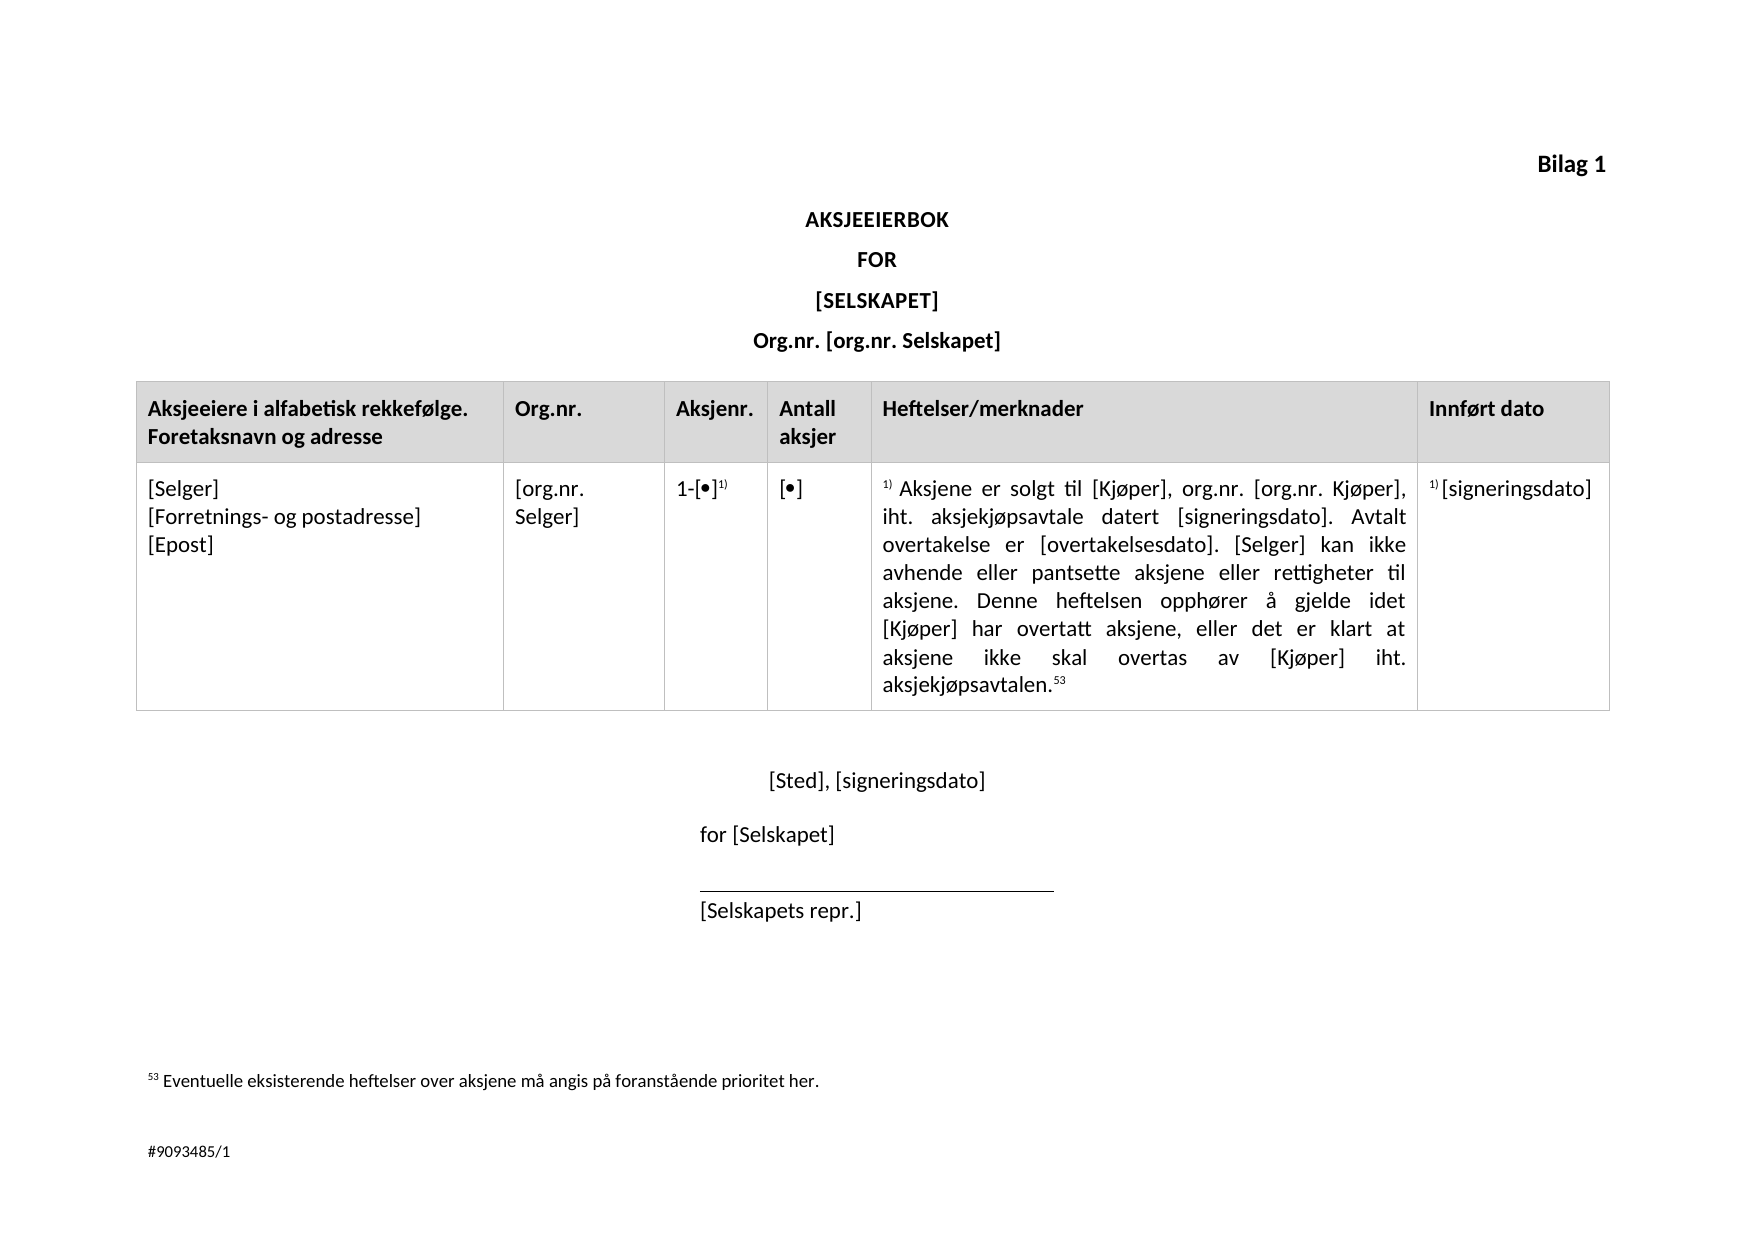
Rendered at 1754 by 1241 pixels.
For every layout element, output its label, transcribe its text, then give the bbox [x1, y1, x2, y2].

table_cell 1) [signeringsdato] [1418, 463, 1609, 710]
text [Sted], [signeringsdato] [148, 766, 1606, 794]
text Aksjeeierbok [148, 205, 1606, 233]
text Org.nr. [org.nr. Selskapet] [148, 327, 1606, 355]
table_header Aksjeeiere i alfabetisk rekkefølge. Foretaksnavn og adresse [137, 382, 503, 462]
table_header Heftelser/merknader [872, 382, 1417, 462]
table_header Innført dato [1418, 382, 1609, 462]
text for [148, 246, 1606, 274]
table_cell [Selger] [Forretnings- og postadresse] [Epost] [137, 463, 503, 710]
table_cell 1) Aksjene er solgt til [Kjøper], org.nr. [org.nr. Kjøper], iht. aksjekjøpsavtale datert [signeringsdato]. Avtalt overtakelse er [overtakelsesdato]. [Selger] kan ikke avhende eller pantsette aksjene eller rettigheter til aksjene. Denne heftelsen opphører å gjelde idet [Kjøper] har overtatt aksjene, eller det er klart at aksjene ikke skal overtas av [Kjøper] iht. aksjekjøpsavtalen. [872, 463, 1417, 710]
table_header Antall aksjer [768, 382, 871, 462]
table_cell [Selskapets repr.] [700, 892, 1054, 950]
table_cell [] [768, 463, 871, 710]
table_header Aksjenr. [665, 382, 767, 462]
text [Selskapet] [148, 286, 1606, 314]
table_header for [Selskapet] [700, 820, 1054, 891]
table_cell [org.nr. Selger] [504, 463, 664, 710]
table_header Org.nr. [504, 382, 664, 462]
table_cell 1-[]1) [665, 463, 767, 710]
